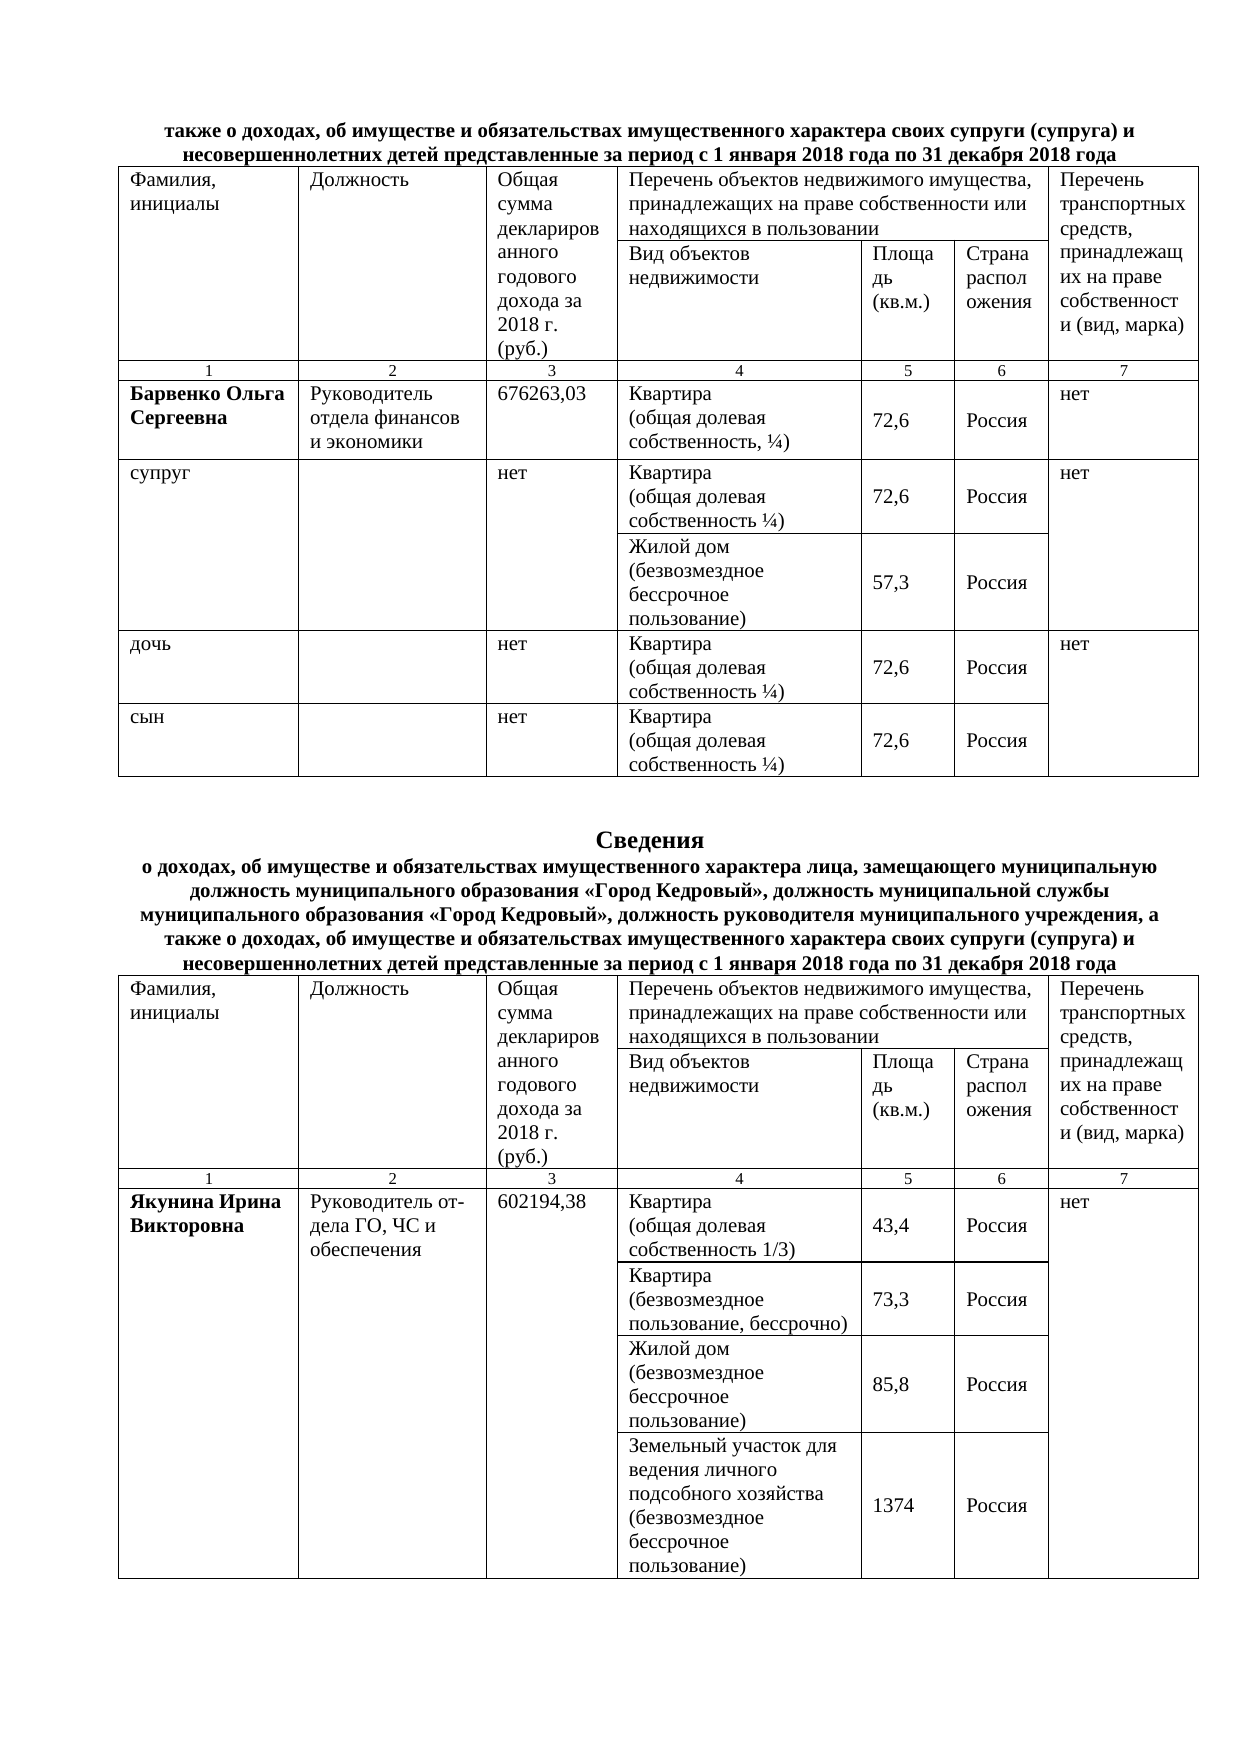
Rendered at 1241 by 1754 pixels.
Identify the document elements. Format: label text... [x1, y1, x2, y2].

table_cell 3 [487, 361, 617, 380]
table_cell Земельный участок для ведения личного подсобного хозяйства (безвозмездное бессрочное пользование) [618, 1433, 861, 1577]
table_cell [299, 704, 486, 776]
table_cell нет [487, 460, 617, 630]
table_cell Квартира (общая долевая собственность 1/3) [618, 1189, 861, 1261]
table_cell нет [1049, 1189, 1198, 1577]
table_cell Квартира (общая долевая собственность, ¼) [618, 381, 861, 459]
table_cell Руководитель от-дела ГО, ЧС и обеспечения [299, 1189, 486, 1577]
table_cell 676263,03 [487, 381, 617, 459]
table_cell 4 [618, 1169, 861, 1188]
table_cell Россия [955, 460, 1048, 532]
table_cell Россия [955, 534, 1048, 630]
table_cell 5 [862, 1169, 954, 1188]
table_cell нет [1049, 460, 1198, 630]
table_header Общая сумма декларированного годового дохода за 2018 г. (руб.) [487, 167, 617, 360]
table_cell Якунина Ирина Викторовна [119, 1189, 298, 1577]
table_cell Вид объектов недвижимости [618, 1049, 861, 1168]
table_cell 1 [119, 1169, 298, 1188]
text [118, 118, 1181, 166]
table_header Должность [299, 976, 486, 1168]
table_cell Квартира (общая долевая собственность ¼) [618, 704, 861, 776]
table_cell 7 [1049, 1169, 1198, 1188]
table_cell Россия [955, 704, 1048, 776]
table_cell 7 [1049, 361, 1198, 380]
table_cell нет [1049, 381, 1198, 459]
table_cell 1 [119, 361, 298, 380]
table_cell [299, 460, 486, 630]
table_header Фамилия, инициалы [119, 976, 298, 1168]
table_cell 73,3 [862, 1263, 954, 1335]
table_cell нет [1049, 631, 1198, 776]
table_cell Жилой дом (безвозмездное бессрочное пользование) [618, 1336, 861, 1432]
table_header Должность [299, 167, 486, 360]
table_cell Руководитель отдела финансов и экономики [299, 381, 486, 459]
table_cell Россия [955, 1336, 1048, 1432]
table_cell Квартира (общая долевая собственность ¼) [618, 631, 861, 703]
table_cell Страна расположения [955, 241, 1048, 360]
table_cell Страна расположения [955, 1049, 1048, 1168]
table_cell 72,6 [862, 704, 954, 776]
table_cell нет [487, 631, 617, 703]
table_cell Россия [955, 1263, 1048, 1335]
table_cell Вид объектов недвижимости [618, 241, 861, 360]
table_cell 57,3 [862, 534, 954, 630]
table_cell Жилой дом (безвозмездное бессрочное пользование) [618, 534, 861, 630]
table_cell Барвенко Ольга Сергеевна [119, 381, 298, 459]
table_cell нет [487, 704, 617, 776]
table_cell 72,6 [862, 631, 954, 703]
table_cell 5 [862, 361, 954, 380]
table_cell Площадь (кв.м.) [862, 1049, 954, 1168]
table_cell 6 [955, 1169, 1048, 1188]
table_cell 85,8 [862, 1336, 954, 1432]
table_cell 72,6 [862, 381, 954, 459]
table_header Общая сумма декларированного годового дохода за 2018 г. (руб.) [487, 976, 617, 1168]
table_header Перечень объектов недвижимого имущества, принадлежащих на праве собственности или находящихся в пользовании [618, 167, 1048, 239]
table_cell Квартира (безвозмездное пользование, бессрочно) [618, 1263, 861, 1335]
table_cell 3 [487, 1169, 617, 1188]
table_header Перечень транспортных средств, принадлежащих на праве собственности (вид, марка) [1049, 976, 1198, 1168]
table_cell Квартира (общая долевая собственность ¼) [618, 460, 861, 532]
table_cell 2 [299, 361, 486, 380]
table_header Перечень транспортных средств, принадлежащих на праве собственности (вид, марка) [1049, 167, 1198, 360]
table_cell Площадь (кв.м.) [862, 241, 954, 360]
table_header Перечень объектов недвижимого имущества, принадлежащих на праве собственности или находящихся в пользовании [618, 976, 1048, 1048]
text Сведения [118, 825, 1181, 854]
table_cell 43,4 [862, 1189, 954, 1261]
table_cell 72,6 [862, 460, 954, 532]
table_cell [299, 631, 486, 703]
table_cell Россия [955, 631, 1048, 703]
table_cell сын [119, 704, 298, 776]
table_cell 2 [299, 1169, 486, 1188]
table_cell Россия [955, 381, 1048, 459]
table_cell дочь [119, 631, 298, 703]
table_cell Россия [955, 1189, 1048, 1261]
table_cell 4 [618, 361, 861, 380]
table_cell 1374 [862, 1433, 954, 1577]
table_cell супруг [119, 460, 298, 630]
table_cell 602194,38 [487, 1189, 617, 1577]
table_cell 6 [955, 361, 1048, 380]
table_header Фамилия, инициалы [119, 167, 298, 360]
table_cell Россия [955, 1433, 1048, 1577]
